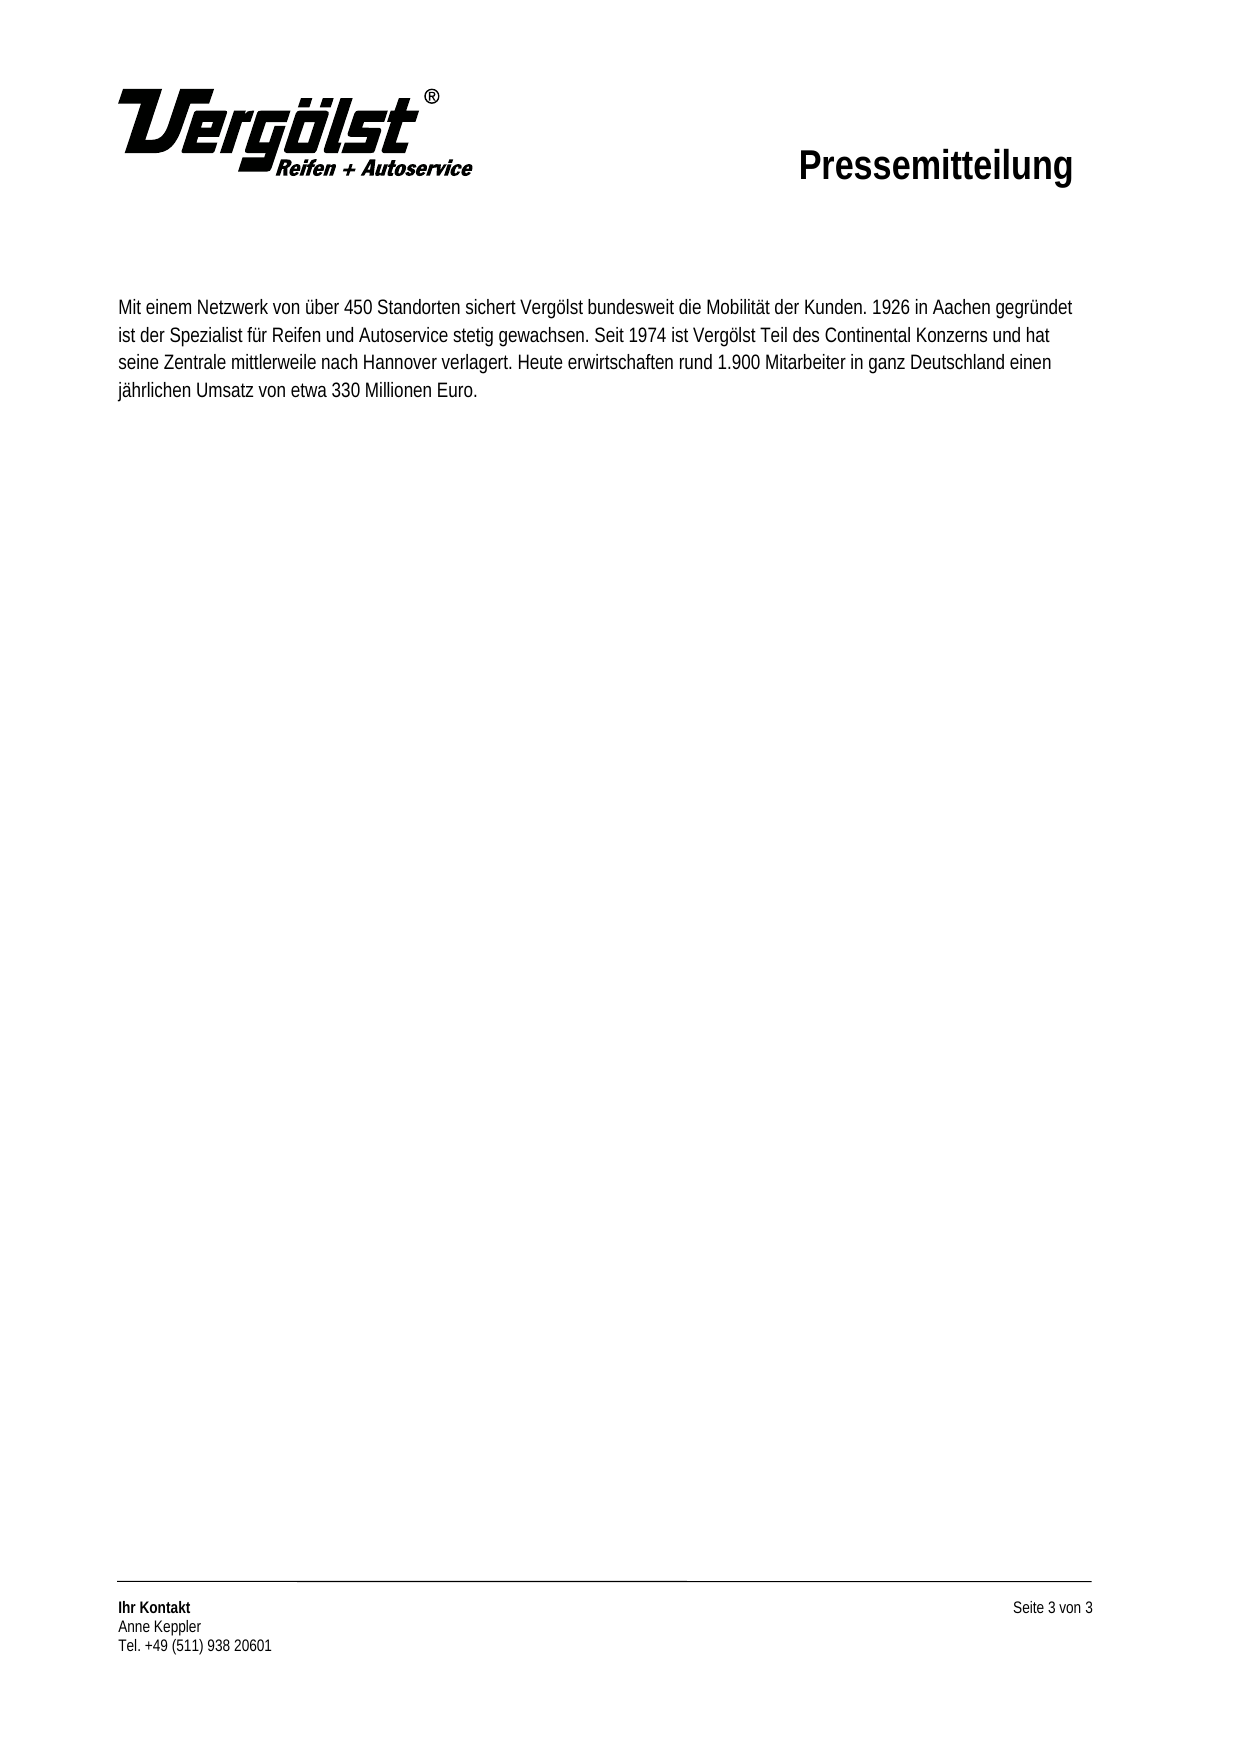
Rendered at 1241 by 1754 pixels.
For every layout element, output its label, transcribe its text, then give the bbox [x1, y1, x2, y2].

text Mit einem Netzwerk von über 450 Standorten sichert Vergölst bundesweit die Mobilität der Kunden. 1926 in Aachen gegründet ist der Spezialist für Reifen und Autoservice stetig gewachsen. Seit 1974 ist Vergölst Teil des Continental Konzerns und hat seine Zentrale mittlerweile nach Hannover verlagert. Heute erwirtschaften rund 1.900 Mitarbeiter in ganz Deutschland einen jährlichen Umsatz von etwa 330 Millionen Euro. [118, 295, 1092, 402]
